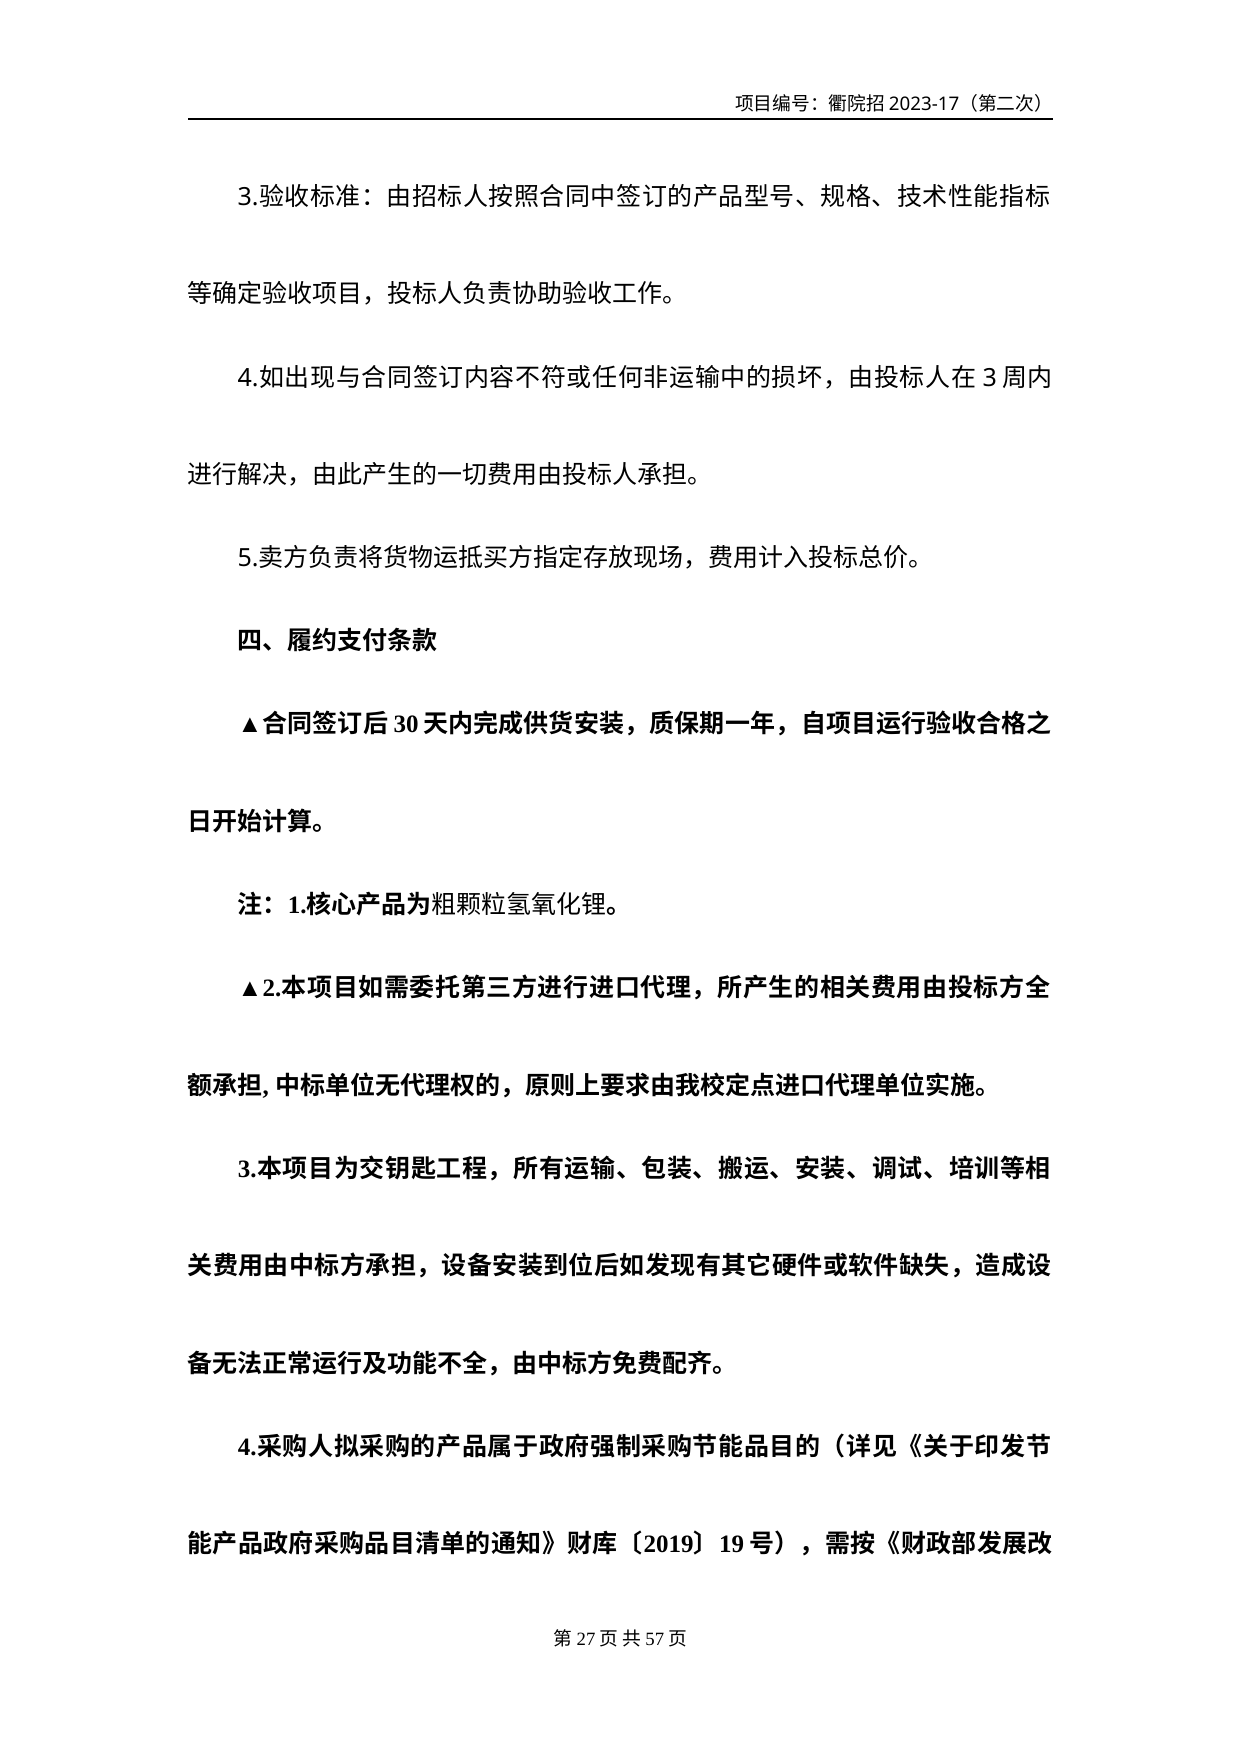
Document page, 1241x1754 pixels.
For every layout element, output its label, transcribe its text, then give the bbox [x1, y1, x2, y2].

text 3.验收标准：由招标人按照合同中签订的产品型号、规格、技术性能指标等确定验收项目，投标人负责协助验收工作。 [187, 162, 1053, 324]
text 注：1.核心产品为粗颗粒氢氧化锂。 [187, 870, 1053, 935]
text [187, 1412, 1053, 1574]
text ▲合同签订后30天内完成供货安装，质保期一年，自项目运行验收合格之日开始计算。 [187, 689, 1053, 852]
text ▲2.本项目如需委托第三方进行进口代理，所产生的相关费用由投标方全额承担, 中标单位无代理权的，原则上要求由我校定点进口代理单位实施。 [187, 953, 1053, 1116]
text 四、履约支付条款 [187, 606, 1053, 671]
text 4.如出现与合同签订内容不符或任何非运输中的损坏，由投标人在3周内进行解决，由此产生的一切费用由投标人承担。 [187, 343, 1053, 505]
text 5.卖方负责将货物运抵买方指定存放现场，费用计入投标总价。 [187, 523, 1053, 588]
text 3.本项目为交钥匙工程，所有运输、包装、搬运、安装、调试、培训等相关费用由中标方承担，设备安装到位后如发现有其它硬件或软件缺失，造成设备无法正常运行及功能不全，由中标方免费配齐。 [187, 1134, 1053, 1394]
